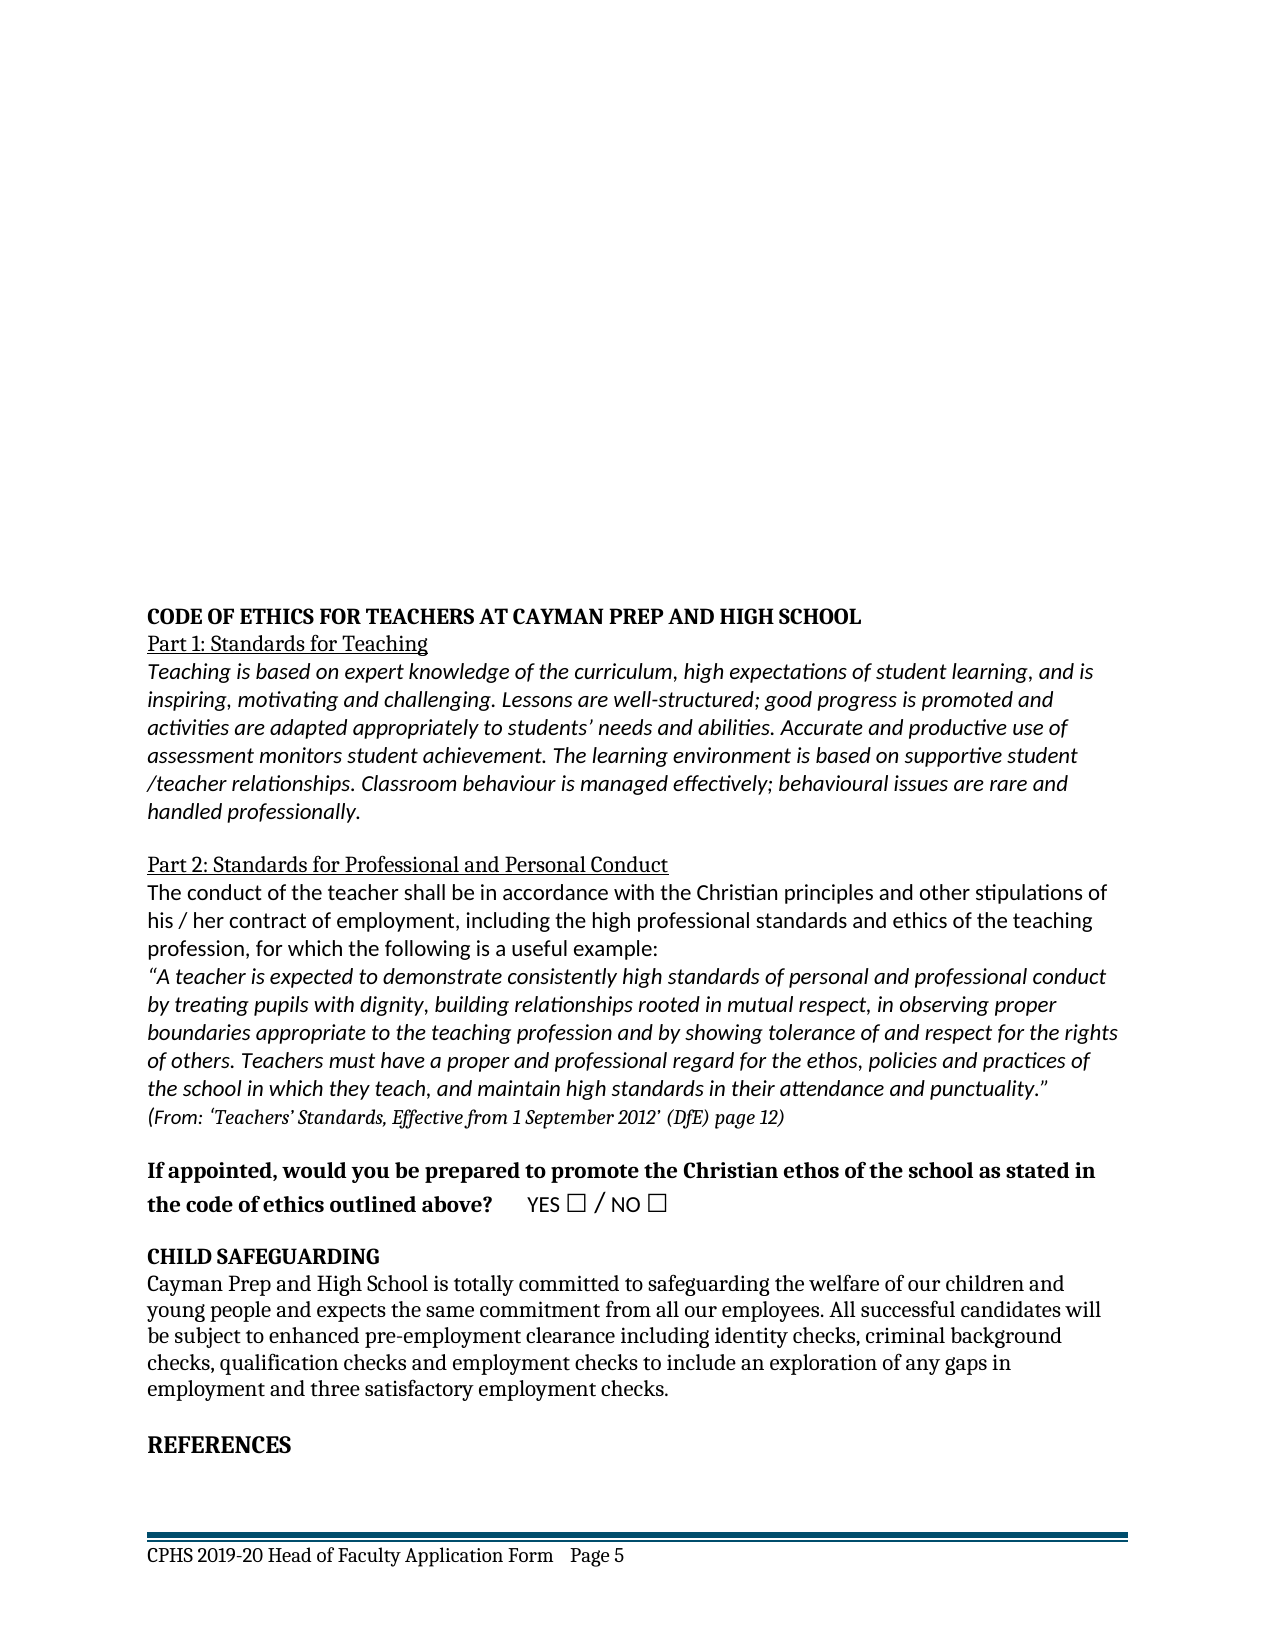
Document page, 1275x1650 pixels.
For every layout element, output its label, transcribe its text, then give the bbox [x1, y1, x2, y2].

text CODE OF ETHICS FOR TEACHERS AT CAYMAN PREP AND HIGH SCHOOL [147, 604, 1128, 631]
text If appointed, would you be prepared to promote the Christian ethos of the school as stated in the code of ethics outlined above? YES / NO [147, 1158, 1128, 1220]
text (From: ‘Teachers’ Standards, Effective from 1 September 2012’ (DfE) page 12) [147, 1102, 1128, 1130]
text Part 1: Standards for Teaching [147, 631, 1128, 657]
text REFERENCES [147, 1431, 1128, 1459]
text Part 2: Standards for Professional and Personal Conduct [147, 851, 1128, 878]
text “A teacher is expected to demonstrate consistently high standards of personal and professional conduct by treating pupils with dignity, building relationships rooted in mutual respect, in observing proper boundaries appropriate to the teaching profession and by showing tolerance of and respect for the rights of others. Teachers must have a proper and professional regard for the ethos, policies and practices of the school in which they teach, and maintain high standards in their attendance and punctuality.” [147, 962, 1128, 1102]
text Teaching is based on expert knowledge of the curriculum, high expectations of student learning, and is inspiring, motivating and challenging. Lessons are well-structured; good progress is promoted and activities are adapted appropriately to students’ needs and abilities. Accurate and productive use of assessment monitors student achievement. The learning environment is based on supportive student /teacher relationships. Classroom behaviour is managed effectively; behavioural issues are rare and handled professionally. [147, 657, 1128, 825]
text CHILD SAFEGUARDING [147, 1244, 1128, 1270]
text Cayman Prep and High School is totally committed to safeguarding the welfare of our children and young people and expects the same commitment from all our employees. All successful candidates will be subject to enhanced pre-employment clearance including identity checks, criminal background checks, qualification checks and employment checks to include an exploration of any gaps in employment and three satisfactory employment checks. [147, 1270, 1128, 1402]
text The conduct of the teacher shall be in accordance with the Christian principles and other stipulations of his / her contract of employment, including the high professional standards and ethics of the teaching profession, for which the following is a useful example: [147, 878, 1128, 962]
